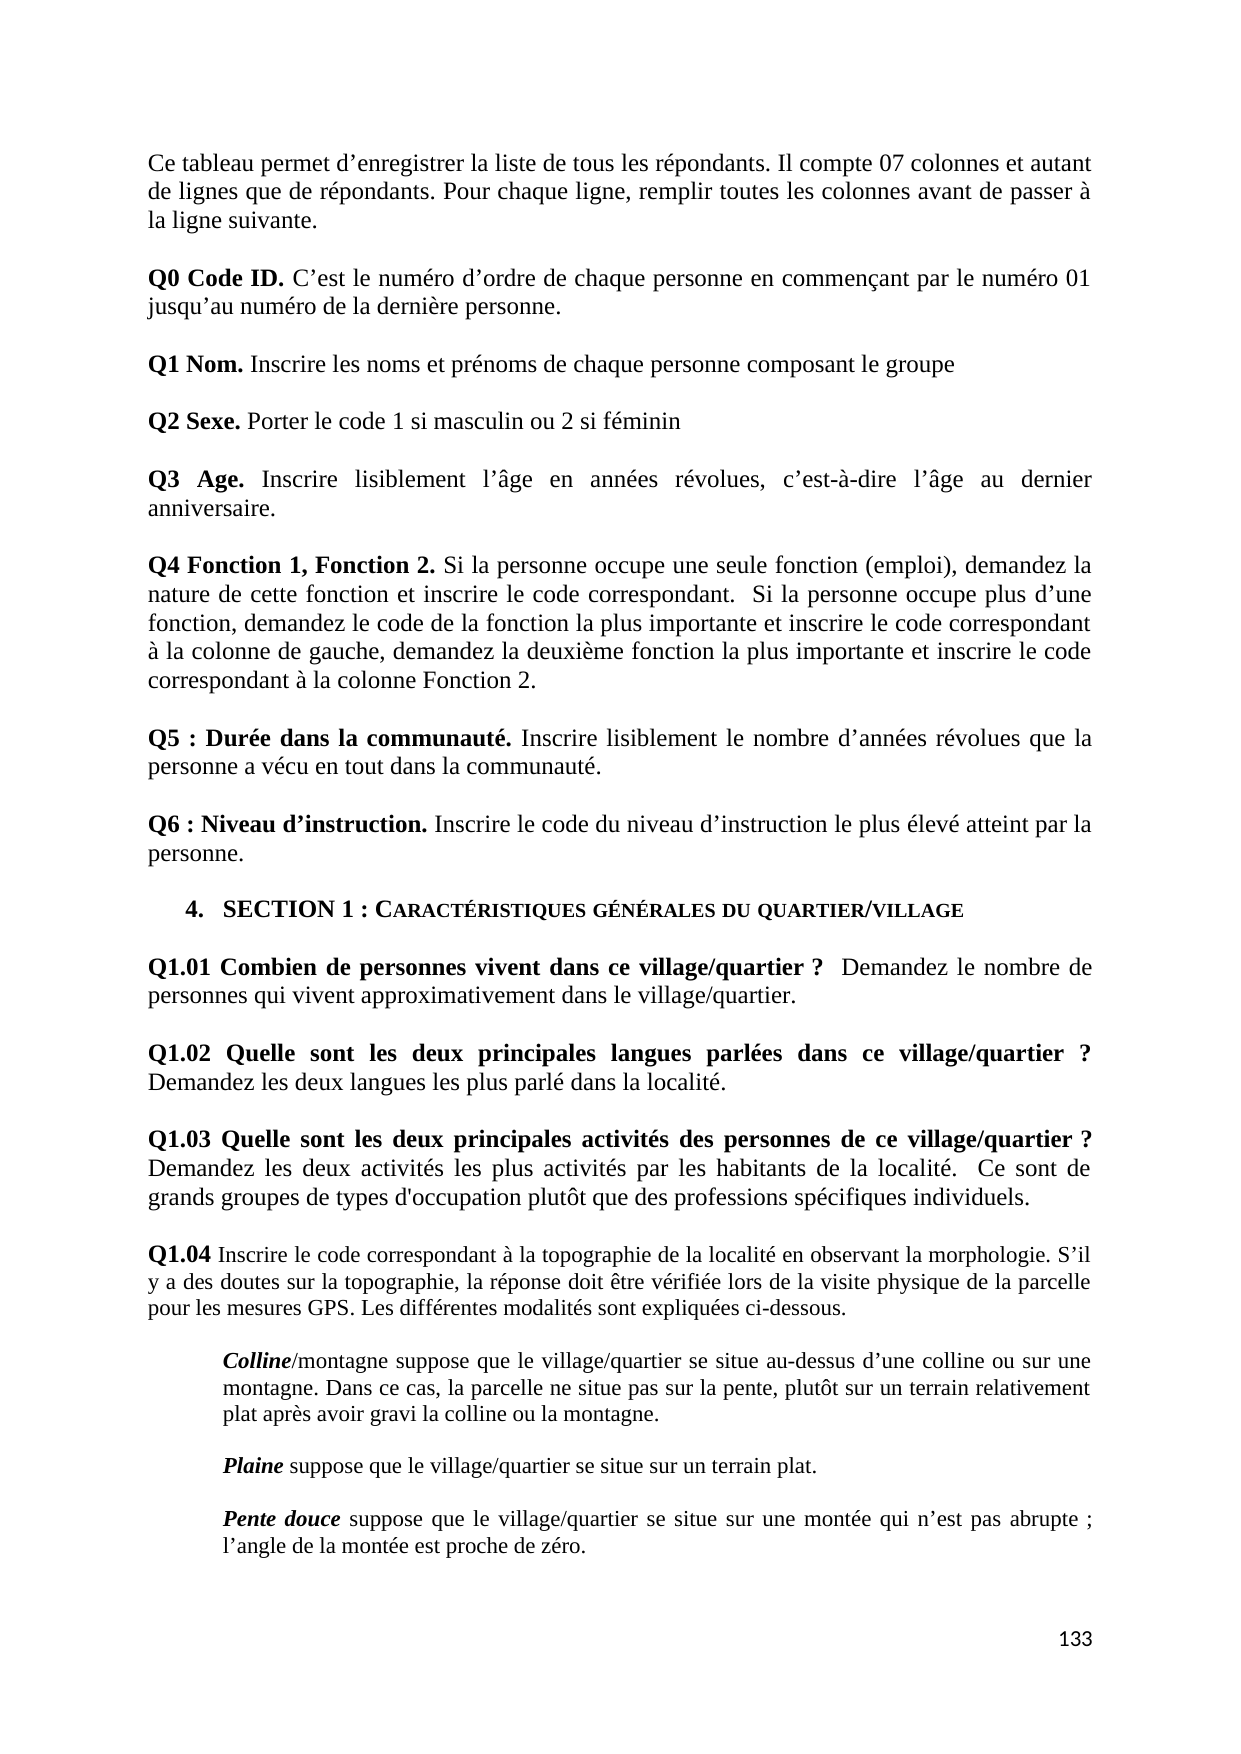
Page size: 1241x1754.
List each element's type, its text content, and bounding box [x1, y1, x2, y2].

text Q0 Code ID. C’est le numéro d’ordre de chaque personne en commençant par le numéro 01 jusqu’au numéro de la dernière personne. [148, 263, 1093, 320]
text Colline/montagne suppose que le village/quartier se situe au-dessus d’une colline ou sur une montagne. Dans ce cas, la parcelle ne situe pas sur la pente, plutôt sur un terrain relativement plat après avoir gravi la colline ou la montagne. [223, 1347, 1093, 1426]
text Q5 : Durée dans la communauté. Inscrire lisiblement le nombre d’années révolues que la personne a vécu en tout dans la communauté. [148, 723, 1093, 780]
text Plaine suppose que le village/quartier se situe sur un terrain plat. [223, 1453, 1093, 1479]
subtitle SECTION 1 : Caractéristiques générales du quartier/village [185, 894, 1093, 923]
text Q2 Sexe. Porter le code 1 si masculin ou 2 si féminin [148, 406, 1093, 435]
text Q1.01 Combien de personnes vivent dans ce village/quartier ? Demandez le nombre de personnes qui vivent approximativement dans le village/quartier. [148, 952, 1093, 1009]
text Q1.04 Inscrire le code correspondant à la topographie de la localité en observant la morphologie. S’il y a des doutes sur la topographie, la réponse doit être vérifiée lors de la visite physique de la parcelle pour les mesures GPS. Les différentes modalités sont expliquées ci-dessous. [148, 1239, 1093, 1321]
text Q4 Fonction 1, Fonction 2. Si la personne occupe une seule fonction (emploi), demandez la nature de cette fonction et inscrire le code correspondant. Si la personne occupe plus d’une fonction, demandez le code de la fonction la plus importante et inscrire le code correspondant à la colonne de gauche, demandez la deuxième fonction la plus importante et inscrire le code correspondant à la colonne Fonction 2. [148, 550, 1093, 694]
text Ce tableau permet d’enregistrer la liste de tous les répondants. Il compte 07 colonnes et autant de lignes que de répondants. Pour chaque ligne, remplir toutes les colonnes avant de passer à la ligne suivante. [148, 148, 1093, 234]
text Q1 Nom. Inscrire les noms et prénoms de chaque personne composant le groupe [148, 349, 1093, 378]
text Pente douce suppose que le village/quartier se situe sur une montée qui n’est pas abrupte ; l’angle de la montée est proche de zéro. [223, 1505, 1093, 1558]
text Q1.02 Quelle sont les deux principales langues parlées dans ce village/quartier ? Demandez les deux langues les plus parlé dans la localité. [148, 1038, 1093, 1096]
text Q1.03 Quelle sont les deux principales activités des personnes de ce village/quartier ? Demandez les deux activités les plus activités par les habitants de la localité. Ce sont de grands groupes de types d'occupation plutôt que des professions spécifiques individuels. [148, 1124, 1093, 1211]
text Q3 Age. Inscrire lisiblement l’âge en années révolues, c’est-à-dire l’âge au dernier anniversaire. [148, 464, 1093, 521]
text Q6 : Niveau d’instruction. Inscrire le code du niveau d’instruction le plus élevé atteint par la personne. [148, 809, 1093, 866]
